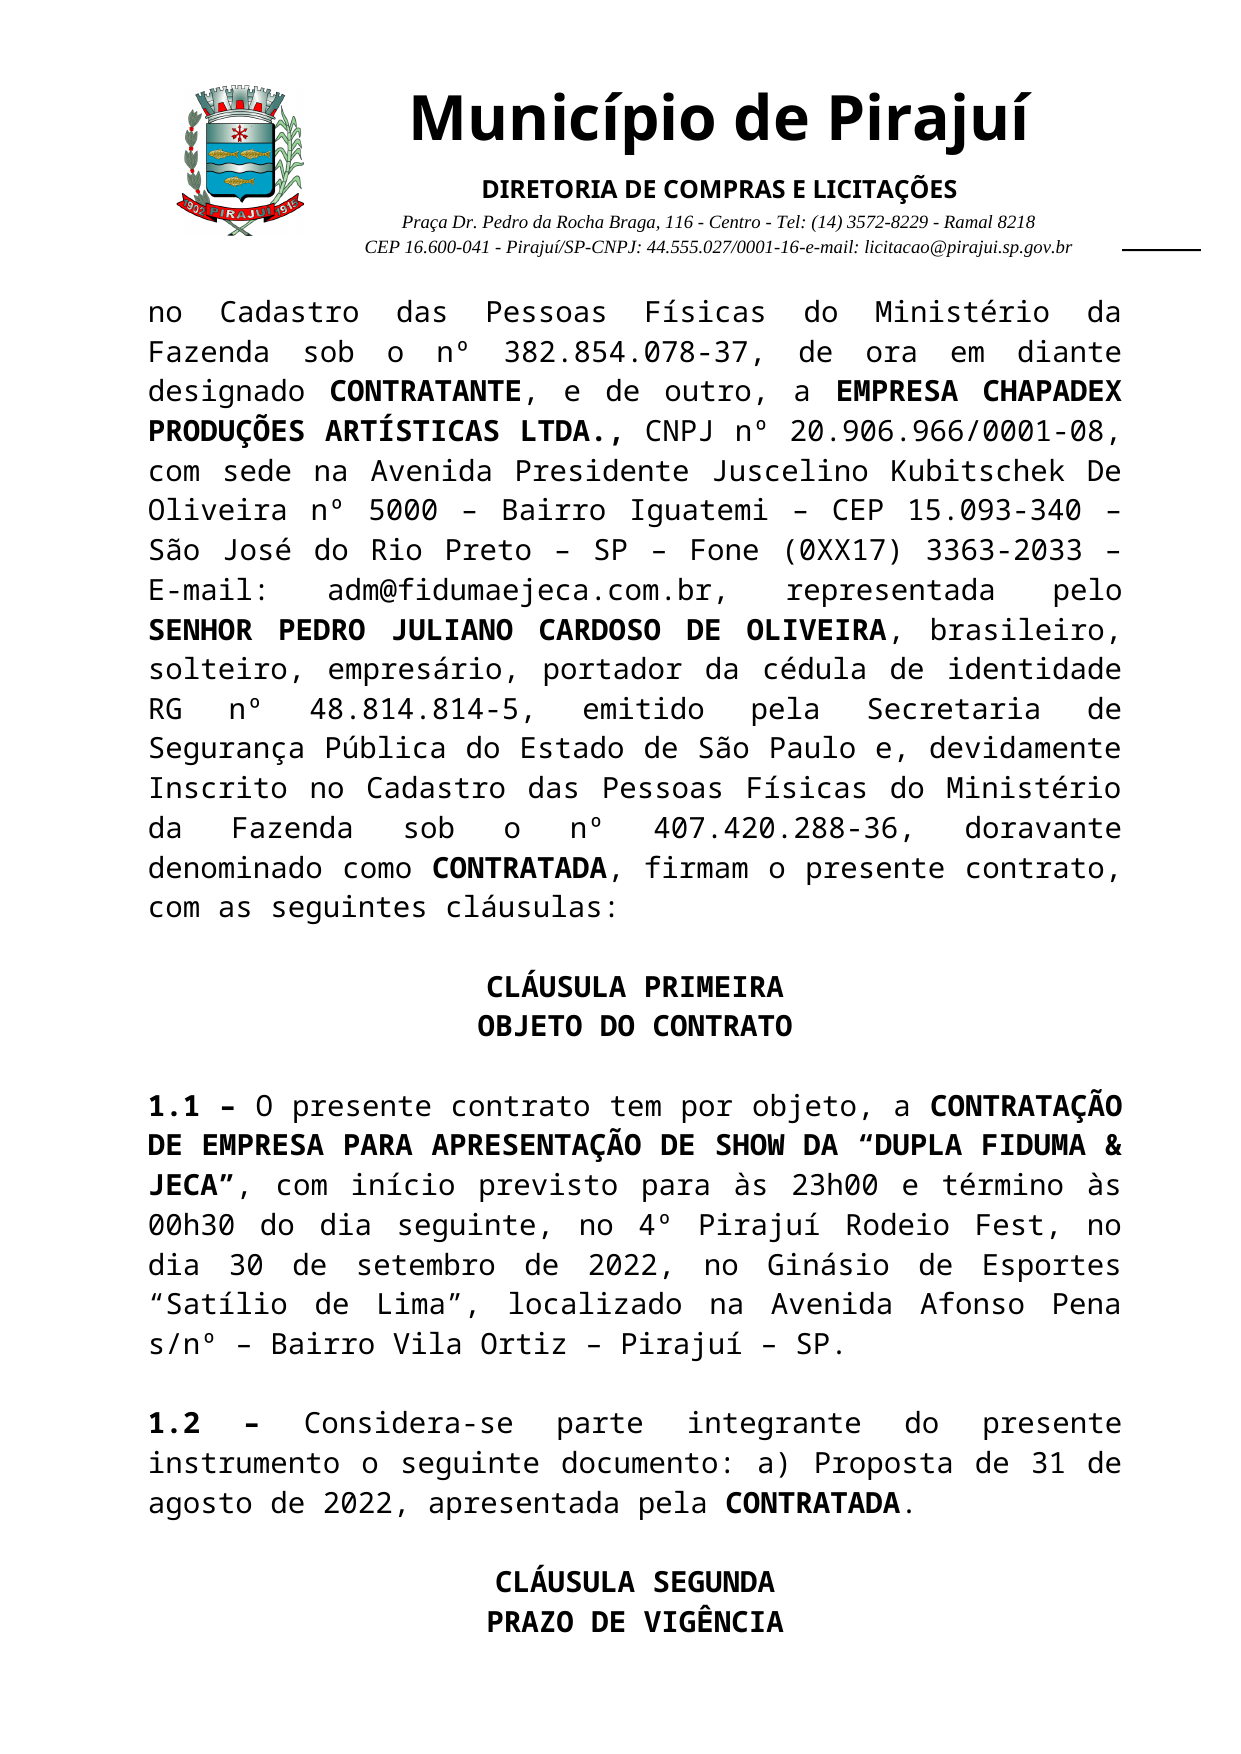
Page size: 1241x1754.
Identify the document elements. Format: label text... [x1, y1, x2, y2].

text 1.2 – Considera-se parte integrante do presente instrumento o seguinte documento: a) Proposta de 31 de agosto de 2022, apresentada pela CONTRATADA. [148, 1402, 1122, 1522]
text 1.1 – O presente contrato tem por objeto, a CONTRATAÇÃO DE EMPRESA PARA APRESENTAÇÃO DE SHOW DA “DUPLA FIDUMA & JECA”, com início previsto para às 23h00 e término às 00h30 do dia seguinte, no 4º Pirajuí Rodeio Fest, no dia 30 de setembro de 2022, no Ginásio de Esportes “Satílio de Lima”, localizado na Avenida Afonso Pena s/nº – Bairro Vila Ortiz – Pirajuí – SP. [148, 1085, 1122, 1363]
text OBJETO DO CONTRATO [148, 1006, 1122, 1045]
text PRAZO DE VIGÊNCIA [148, 1601, 1122, 1641]
text CLÁUSULA PRIMEIRA [148, 966, 1122, 1006]
picture [176, 85, 304, 236]
text CLÁUSULA SEGUNDA [148, 1561, 1122, 1601]
